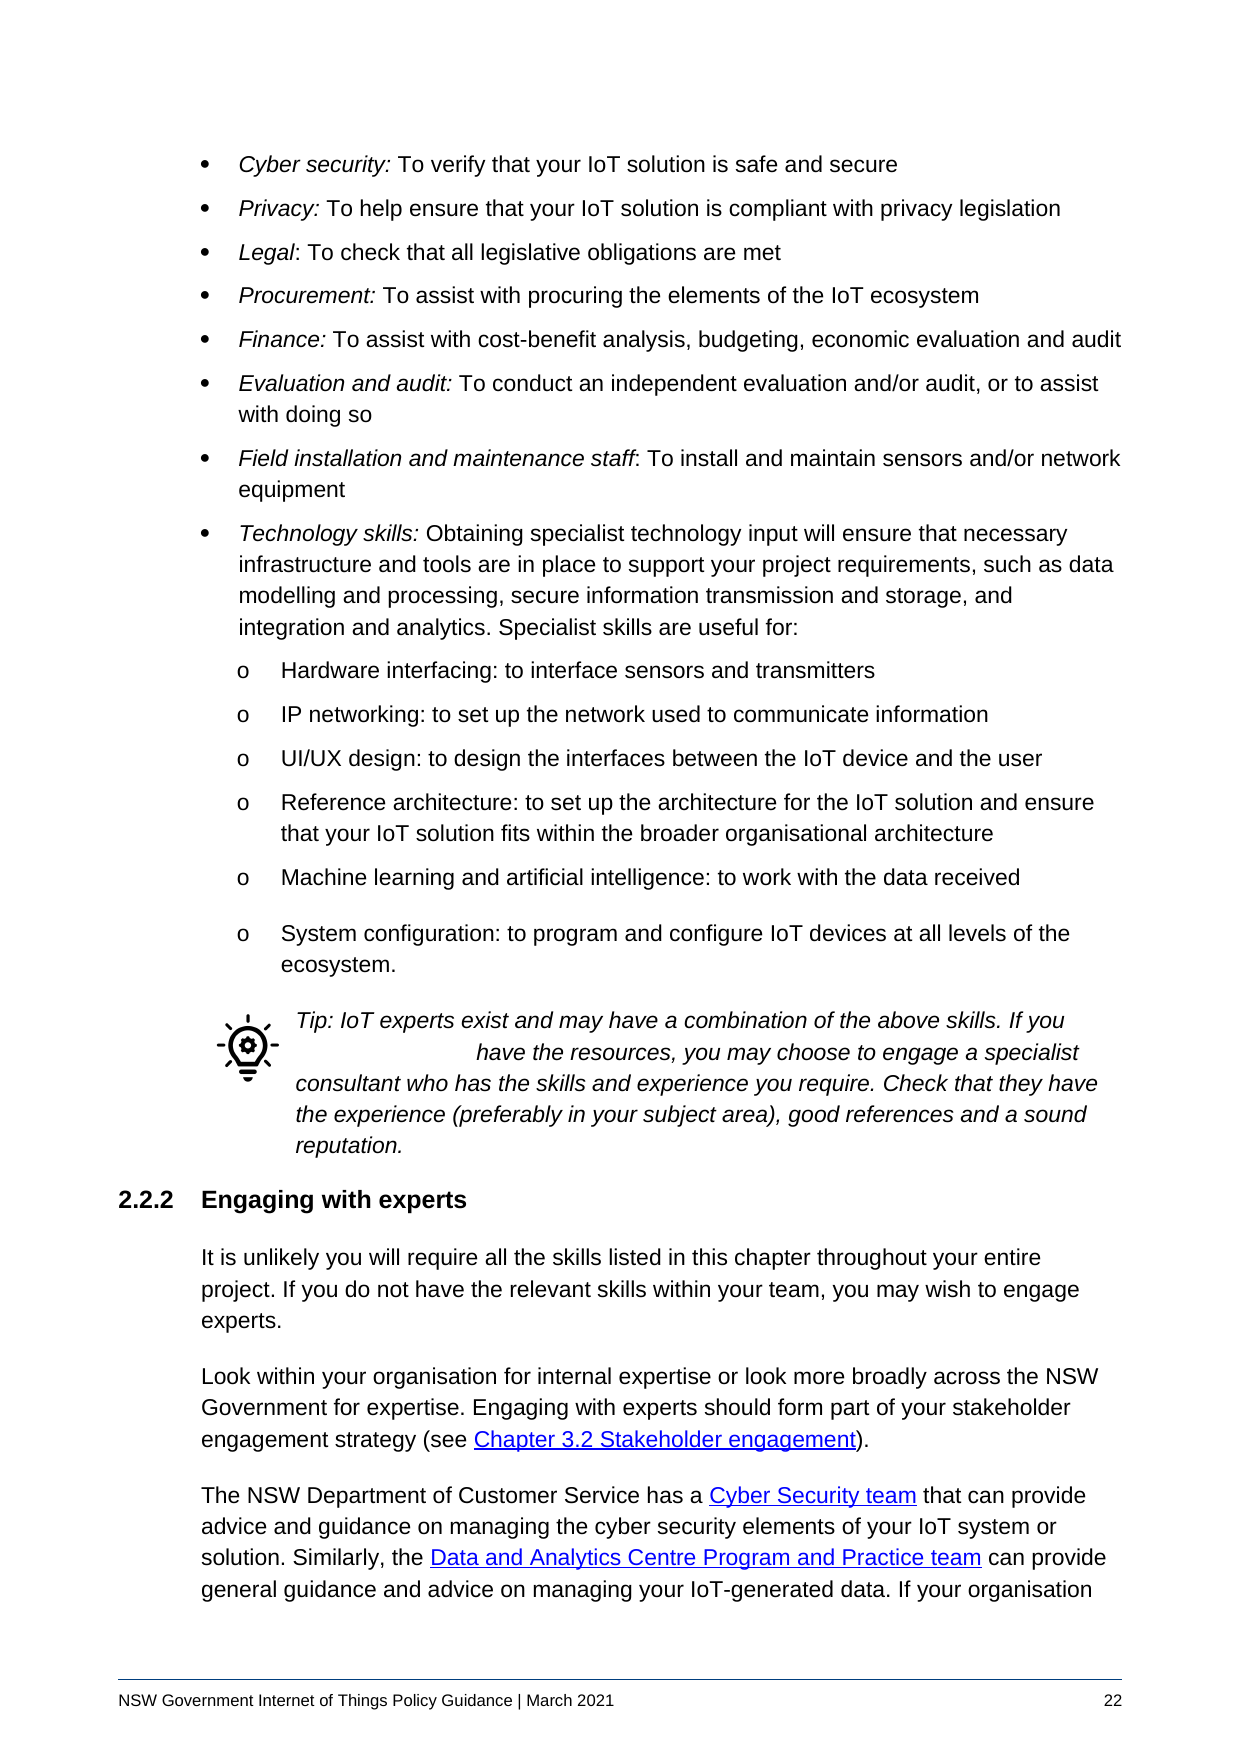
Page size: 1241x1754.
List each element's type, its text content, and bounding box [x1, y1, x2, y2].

list Field installation and maintenance staff: To install and maintain sensors and/or network equipment [201, 441, 1122, 504]
list Reference architecture: to set up the architecture for the IoT solution and ensure that your IoT solution fits within the broader organisational architecture [236, 785, 1122, 848]
list UI/UX design: to design the interfaces between the IoT device and the user [236, 741, 1122, 773]
list Technology skills: Obtaining specialist technology input will ensure that necessary infrastructure and tools are in place to support your project requirements, such as data modelling and processing, secure information transmission and storage, and integration and analytics. Specialist skills are useful for: [201, 516, 1122, 641]
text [201, 1478, 1122, 1603]
text Tip: IoT experts exist and may have a combination of the above skills. If you have the resources, you may choose to engage a specialist consultant who has the skills and experience you require. Check that they have the experience (preferably in your subject area), good references and a sound reputation. [295, 1004, 1122, 1160]
list Hardware interfacing: to interface sensors and transmitters [236, 654, 1122, 685]
text It is unlikely you will require all the skills listed in this chapter throughout your entire project. If you do not have the relevant skills within your team, you may wish to engage experts. [201, 1241, 1122, 1334]
list Machine learning and artificial intelligence: to work with the data received [236, 860, 1122, 891]
list System configuration: to program and configure IoT devices at all levels of the ecosystem. [236, 916, 1122, 979]
list Cyber security: To verify that your IoT solution is safe and secure [201, 148, 1122, 179]
list Evaluation and audit: To conduct an independent evaluation and/or audit, or to assist with doing so [201, 366, 1122, 429]
text Look within your organisation for internal expertise or look more broadly across the NSW Government for expertise. Engaging with experts should form part of your stakeholder engagement strategy (see Chapter 3.2 Stakeholder engagement). [201, 1359, 1122, 1453]
list Procurement: To assist with procuring the elements of the IoT ecosystem [201, 279, 1122, 310]
picture [211, 1011, 280, 1084]
list Privacy: To help ensure that your IoT solution is compliant with privacy legislation [201, 191, 1122, 223]
list Finance: To assist with cost-benefit analysis, budgeting, economic evaluation and audit [201, 323, 1122, 354]
subtitle Engaging with experts [118, 1185, 1122, 1214]
list Legal: To check that all legislative obligations are met [201, 235, 1122, 266]
list IP networking: to set up the network used to communicate information [236, 698, 1122, 729]
